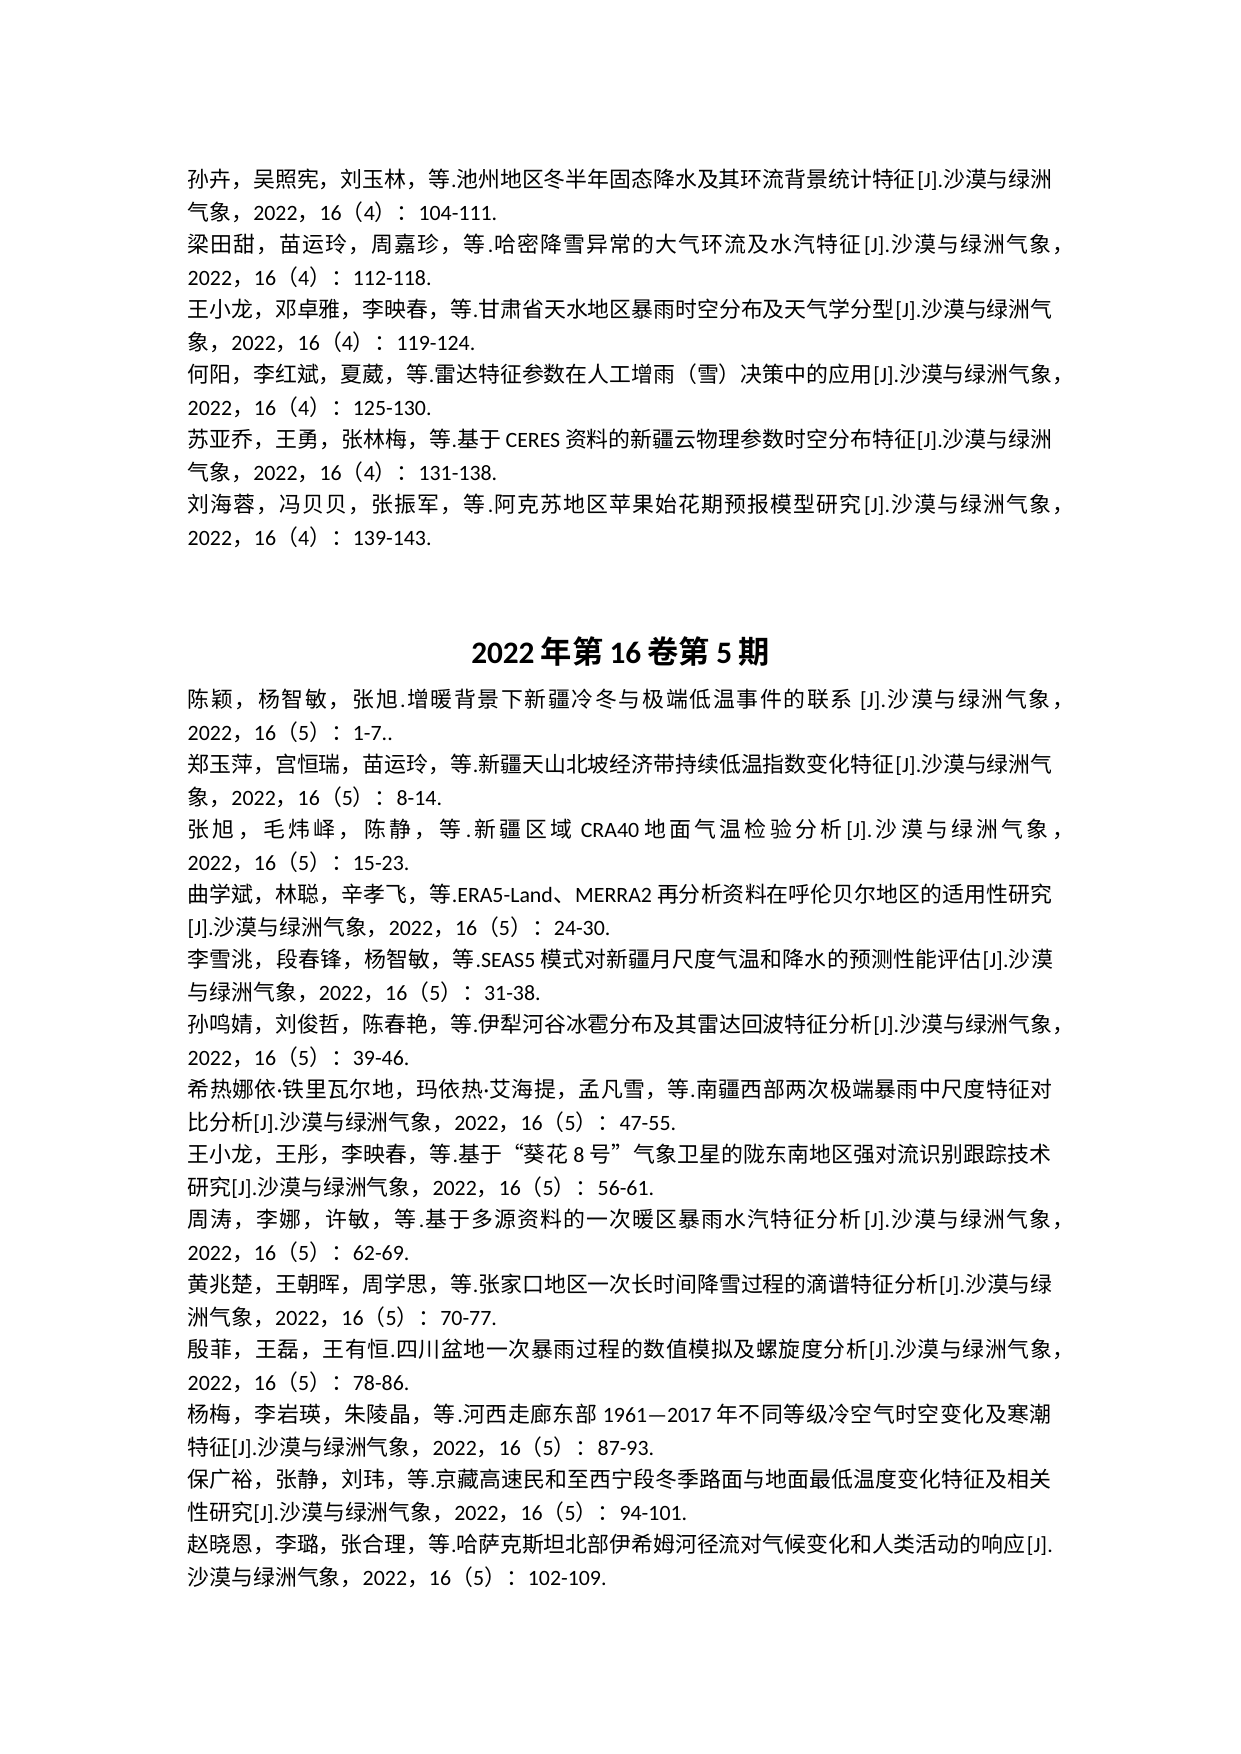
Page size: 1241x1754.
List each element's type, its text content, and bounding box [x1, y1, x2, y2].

text 梁田甜，苗运玲，周嘉珍，等.哈密降雪异常的大气环流及水汽特征[J].沙漠与绿洲气象，2022，16（4）：112-118. [187, 227, 1053, 292]
text 2022年第16卷第5期 [187, 617, 1053, 682]
text 孙鸣婧，刘俊哲，陈春艳，等.伊犁河谷冰雹分布及其雷达回波特征分析[J].沙漠与绿洲气象，2022，16（5）：39-46. [187, 1007, 1053, 1072]
text 希热娜依·铁里瓦尔地，玛依热·艾海提，孟凡雪，等.南疆西部两次极端暴雨中尺度特征对比分析[J].沙漠与绿洲气象，2022，16（5）：47-55. [187, 1072, 1053, 1137]
text 郑玉萍，宫恒瑞，苗运玲，等.新疆天山北坡经济带持续低温指数变化特征[J].沙漠与绿洲气象，2022，16（5）：8-14. [187, 747, 1053, 812]
text 杨梅，李岩瑛，朱陵晶，等.河西走廊东部 1961—2017 年不同等级冷空气时空变化及寒潮特征[J].沙漠与绿洲气象，2022，16（5）：87-93. [187, 1397, 1053, 1462]
text 周涛，李娜，许敏，等.基于多源资料的一次暖区暴雨水汽特征分析[J].沙漠与绿洲气象，2022，16（5）：62-69. [187, 1202, 1053, 1267]
text 张旭，毛炜峄，陈静，等.新疆区域 CRA40 地面气温检验分析[J].沙漠与绿洲气象，2022，16（5）：15-23. [187, 812, 1053, 877]
text 王小龙，王彤，李映春，等.基于“葵花 8 号”气象卫星的陇东南地区强对流识别跟踪技术研究[J].沙漠与绿洲气象，2022，16（5）：56-61. [187, 1137, 1053, 1202]
text 苏亚乔，王勇，张林梅，等.基于CERES资料的新疆云物理参数时空分布特征[J].沙漠与绿洲气象，2022，16（4）：131-138. [187, 422, 1053, 487]
text 何阳，李红斌，夏葳，等.雷达特征参数在人工增雨（雪）决策中的应用[J].沙漠与绿洲气象，2022，16（4）：125-130. [187, 357, 1053, 422]
text 王小龙，邓卓雅，李映春，等.甘肃省天水地区暴雨时空分布及天气学分型[J].沙漠与绿洲气象，2022，16（4）：119-124. [187, 292, 1053, 357]
text 殷菲，王磊，王有恒.四川盆地一次暴雨过程的数值模拟及螺旋度分析[J].沙漠与绿洲气象，2022，16（5）：78-86. [187, 1332, 1053, 1397]
text 保广裕，张静，刘玮，等.京藏高速民和至西宁段冬季路面与地面最低温度变化特征及相关性研究[J].沙漠与绿洲气象，2022，16（5）：94-101. [187, 1462, 1053, 1527]
text 黄兆楚，王朝晖，周学思，等.张家口地区一次长时间降雪过程的滴谱特征分析[J].沙漠与绿洲气象，2022，16（5）：70-77. [187, 1267, 1053, 1332]
text 孙卉，吴照宪，刘玉林，等.池州地区冬半年固态降水及其环流背景统计特征[J].沙漠与绿洲气象，2022，16（4）：104-111. [187, 162, 1053, 227]
text 陈颖，杨智敏，张旭.增暖背景下新疆冷冬与极端低温事件的联系 [J].沙漠与绿洲气象，2022，16（5）：1-7.. [187, 682, 1053, 747]
text 赵晓恩，李璐，张合理，等.哈萨克斯坦北部伊希姆河径流对气候变化和人类活动的响应[J].沙漠与绿洲气象，2022，16（5）：102-109. [187, 1527, 1053, 1592]
text 李雪洮，段春锋，杨智敏，等.SEAS5模式对新疆月尺度气温和降水的预测性能评估[J].沙漠与绿洲气象，2022，16（5）：31-38. [187, 942, 1053, 1007]
text 刘海蓉，冯贝贝，张振军，等.阿克苏地区苹果始花期预报模型研究[J].沙漠与绿洲气象，2022，16（4）：139-143. [187, 487, 1053, 552]
text 曲学斌，林聪，辛孝飞，等.ERA5-Land、MERRA2 再分析资料在呼伦贝尔地区的适用性研究[J].沙漠与绿洲气象，2022，16（5）：24-30. [187, 877, 1053, 942]
